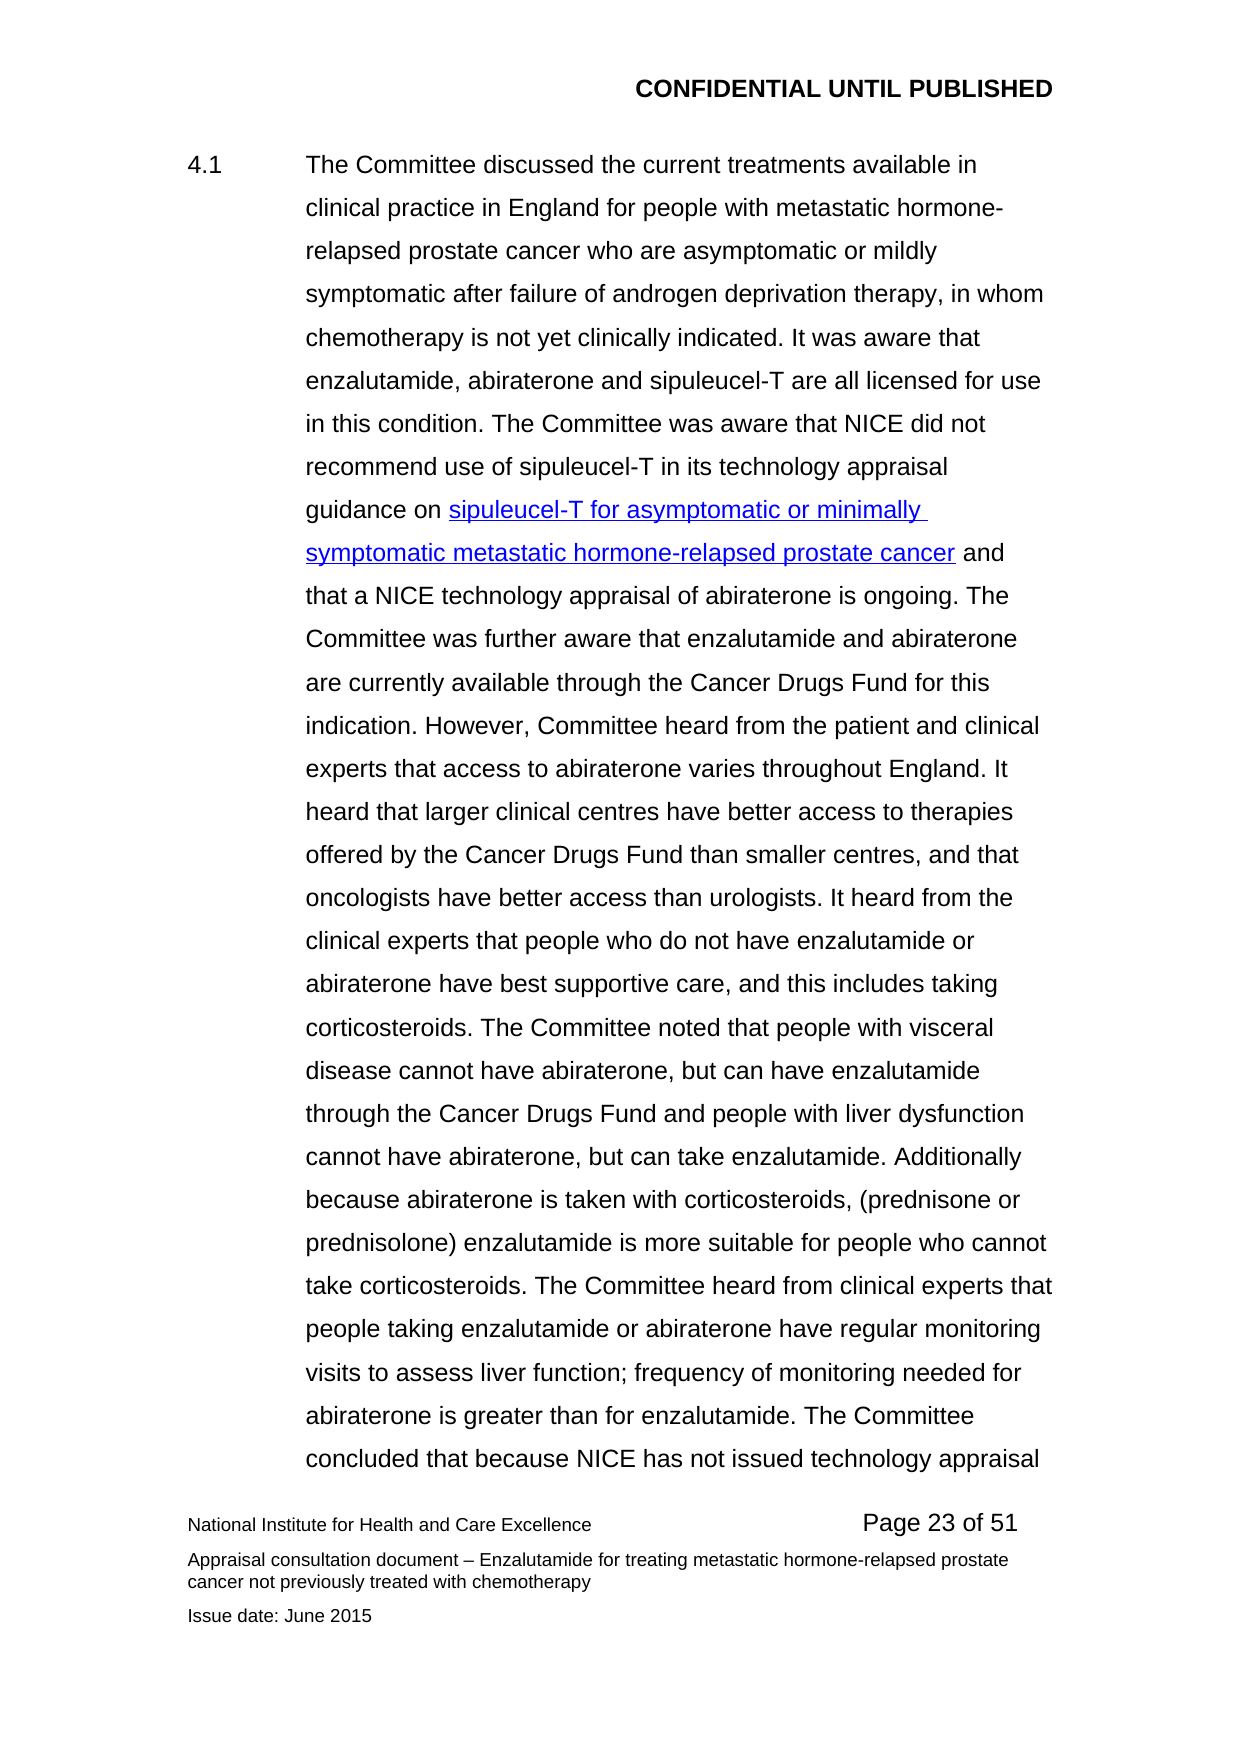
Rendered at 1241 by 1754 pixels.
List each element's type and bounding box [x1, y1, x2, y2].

list [187, 150, 1053, 1472]
